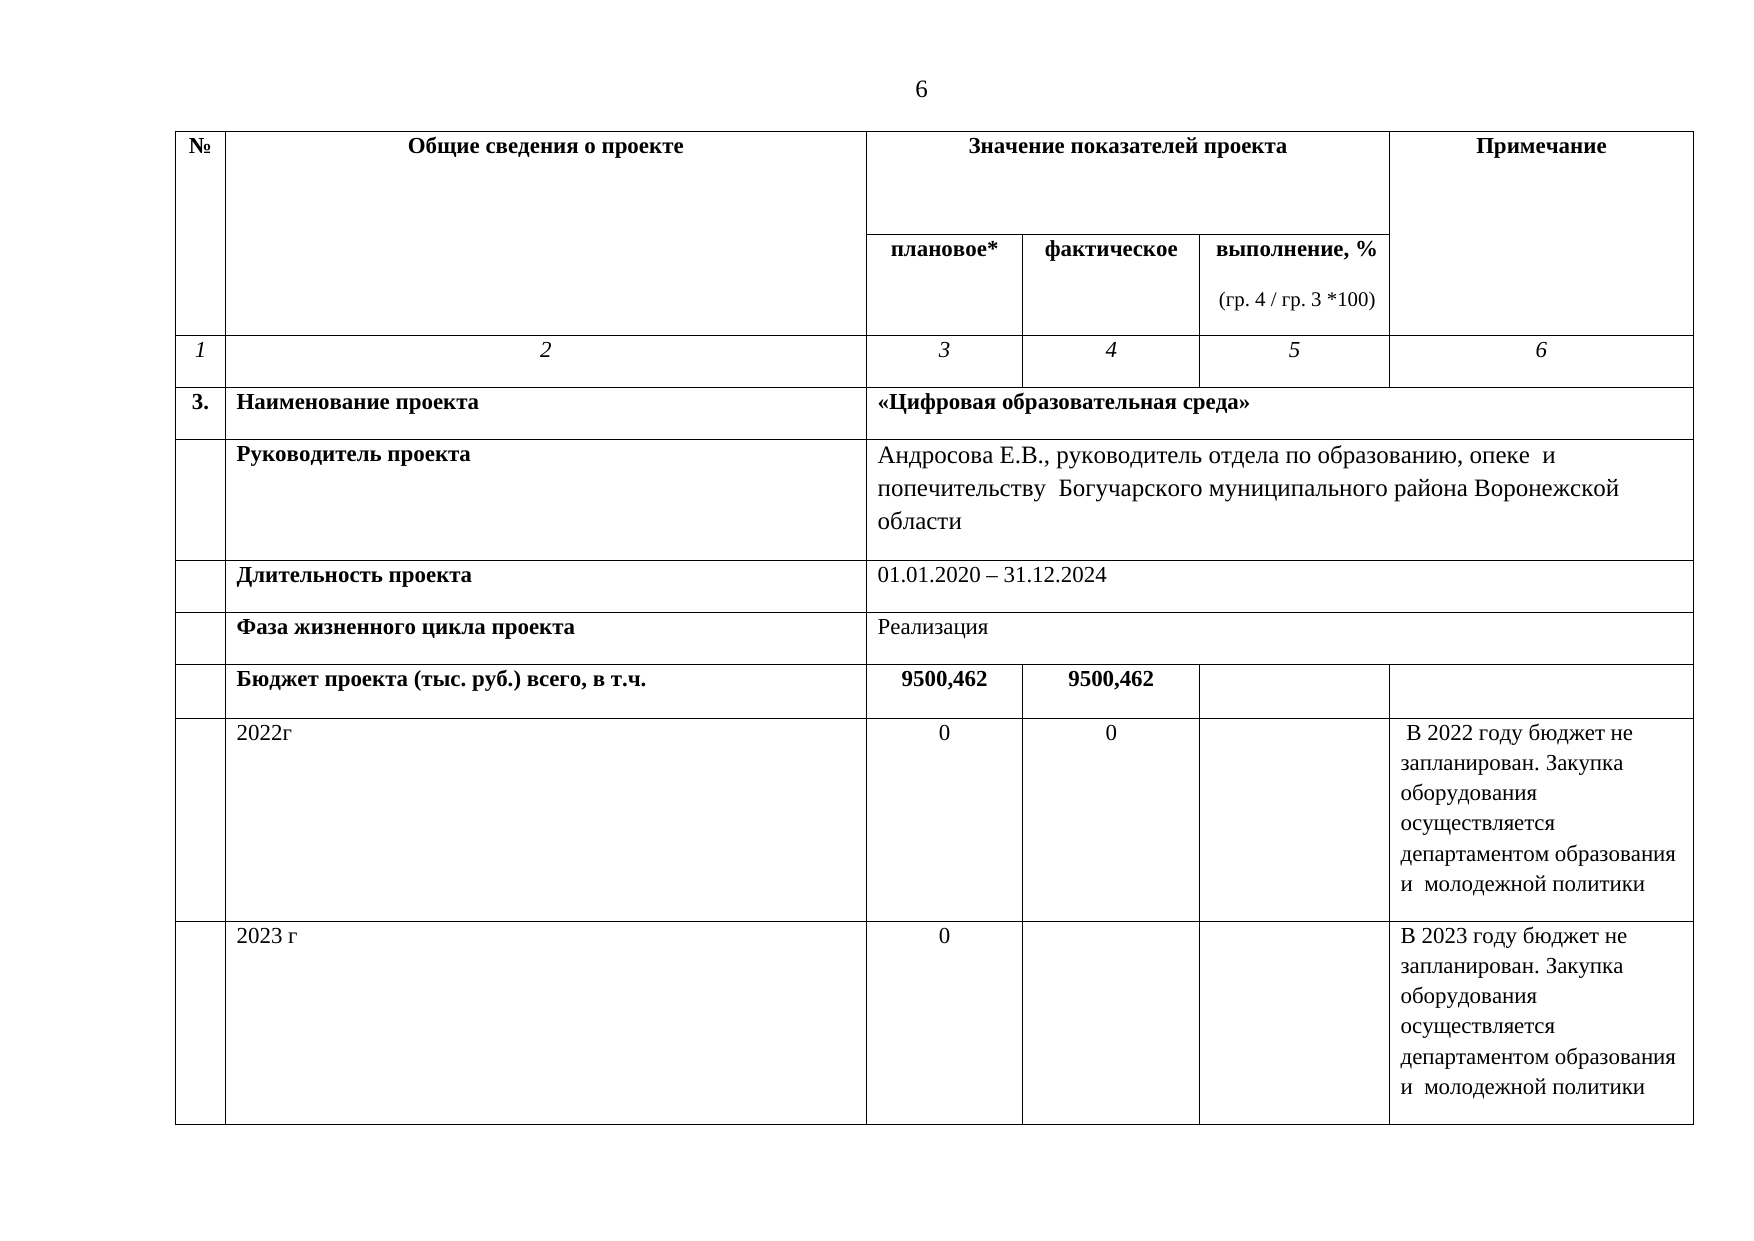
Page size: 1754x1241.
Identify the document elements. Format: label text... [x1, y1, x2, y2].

table_header Общие сведения о проекте [226, 132, 866, 335]
table_cell Бюджет проекта (тыс. руб.) всего, в т.ч. [226, 665, 866, 718]
table_cell [1200, 719, 1389, 921]
table_cell 2 [226, 336, 866, 387]
table_cell плановое* [867, 235, 1022, 335]
table_cell фактическое [1023, 235, 1199, 335]
table_cell 0 [1023, 719, 1199, 921]
table_cell Длительность проекта [226, 561, 866, 612]
table_cell [176, 440, 225, 560]
table_cell Фаза жизненного цикла проекта [226, 613, 866, 664]
table_cell 3. [176, 388, 225, 439]
table_cell [176, 613, 225, 664]
table_cell выполнение, % (гр. 4 / гр. 3 *100) [1200, 235, 1389, 335]
table_cell В 2023 году бюджет не запланирован. Закупка оборудования осуществляется департаментом образования и молодежной политики [1390, 922, 1693, 1124]
table_cell [1200, 922, 1389, 1124]
table_cell [1200, 665, 1389, 718]
table_cell [176, 665, 225, 718]
table_cell 9500,462 [867, 665, 1022, 718]
table_cell [1390, 665, 1693, 718]
table_cell 3 [867, 336, 1022, 387]
table_cell 2023 г [226, 922, 866, 1124]
table_cell 6 [1390, 336, 1693, 387]
table_cell Реализация [867, 613, 1693, 664]
table_header Значение показателей проекта [867, 132, 1389, 234]
table_cell 2022г [226, 719, 866, 921]
table_cell 0 [867, 719, 1022, 921]
table_cell 4 [1023, 336, 1199, 387]
table_cell [176, 922, 225, 1124]
table_cell 0 [867, 922, 1022, 1124]
table_cell 9500,462 [1023, 665, 1199, 718]
table_cell [176, 719, 225, 921]
table_cell Андросова Е.В., руководитель отдела по образованию, опеке и попечительству Богучарского муниципального района Воронежской области [867, 440, 1693, 560]
table_cell [176, 561, 225, 612]
table_cell 1 [176, 336, 225, 387]
table_cell Наименование проекта [226, 388, 866, 439]
table_cell [1023, 922, 1199, 1124]
table_cell В 2022 году бюджет не запланирован. Закупка оборудования осуществляется департаментом образования и молодежной политики [1390, 719, 1693, 921]
table_header Примечание [1390, 132, 1693, 335]
table_cell Руководитель проекта [226, 440, 866, 560]
table_cell 01.01.2020 – 31.12.2024 [867, 561, 1693, 612]
table_cell 5 [1200, 336, 1389, 387]
table_header № [176, 132, 225, 335]
table_cell «Цифровая образовательная среда» [867, 388, 1693, 439]
